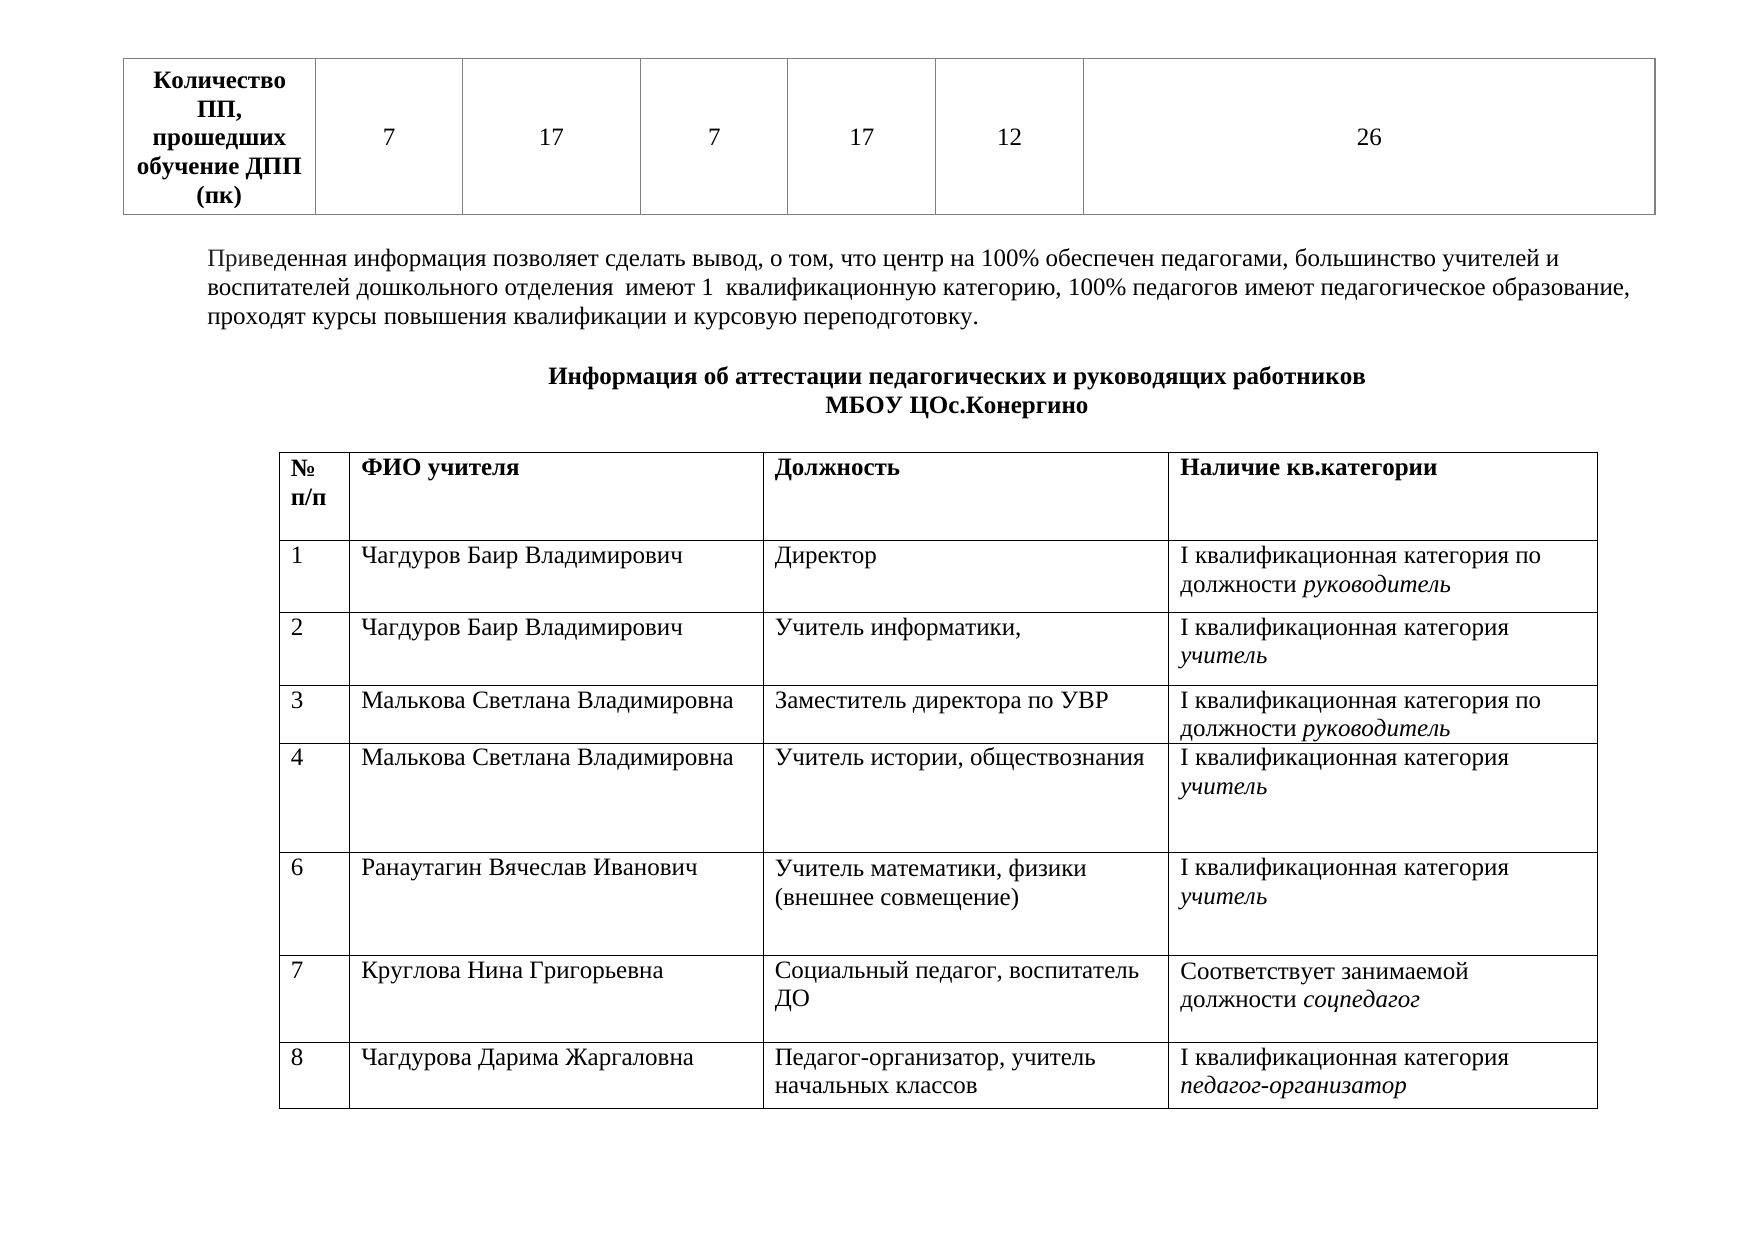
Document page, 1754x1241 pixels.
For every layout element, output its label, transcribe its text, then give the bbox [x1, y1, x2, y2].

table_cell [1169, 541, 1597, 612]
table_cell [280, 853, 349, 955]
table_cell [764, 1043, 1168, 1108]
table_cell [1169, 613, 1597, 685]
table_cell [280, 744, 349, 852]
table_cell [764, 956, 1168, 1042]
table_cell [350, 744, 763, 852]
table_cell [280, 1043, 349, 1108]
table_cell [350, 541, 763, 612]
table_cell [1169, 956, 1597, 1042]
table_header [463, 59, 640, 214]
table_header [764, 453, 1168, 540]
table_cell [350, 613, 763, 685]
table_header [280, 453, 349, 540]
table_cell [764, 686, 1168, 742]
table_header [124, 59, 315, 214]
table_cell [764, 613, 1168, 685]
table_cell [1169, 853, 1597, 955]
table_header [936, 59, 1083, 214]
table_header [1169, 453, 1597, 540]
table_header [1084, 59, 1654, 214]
subtitle Информация об аттестации педагогических и руководящих работников МБОУ ЦОс.Конергино [548, 362, 1368, 418]
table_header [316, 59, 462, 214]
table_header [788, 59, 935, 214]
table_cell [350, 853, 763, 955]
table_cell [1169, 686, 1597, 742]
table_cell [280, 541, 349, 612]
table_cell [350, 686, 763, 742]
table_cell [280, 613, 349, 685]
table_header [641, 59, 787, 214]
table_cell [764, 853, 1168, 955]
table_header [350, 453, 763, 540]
text Приведенная информация позволяет сделать вывод, о том, что центр на 100% обеспечен педагогами, большинство учителей и воспитателей дошкольного отделения имеют 1 квалификационную категорию, 100% педагогов имеют педагогическое образование, проходят курсы повышения квалификации и курсовую переподготовку. [207, 243, 1666, 329]
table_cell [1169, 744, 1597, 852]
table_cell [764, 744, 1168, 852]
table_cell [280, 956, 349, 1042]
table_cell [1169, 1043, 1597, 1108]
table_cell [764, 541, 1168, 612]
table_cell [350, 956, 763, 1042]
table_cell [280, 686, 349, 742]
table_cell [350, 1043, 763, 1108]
